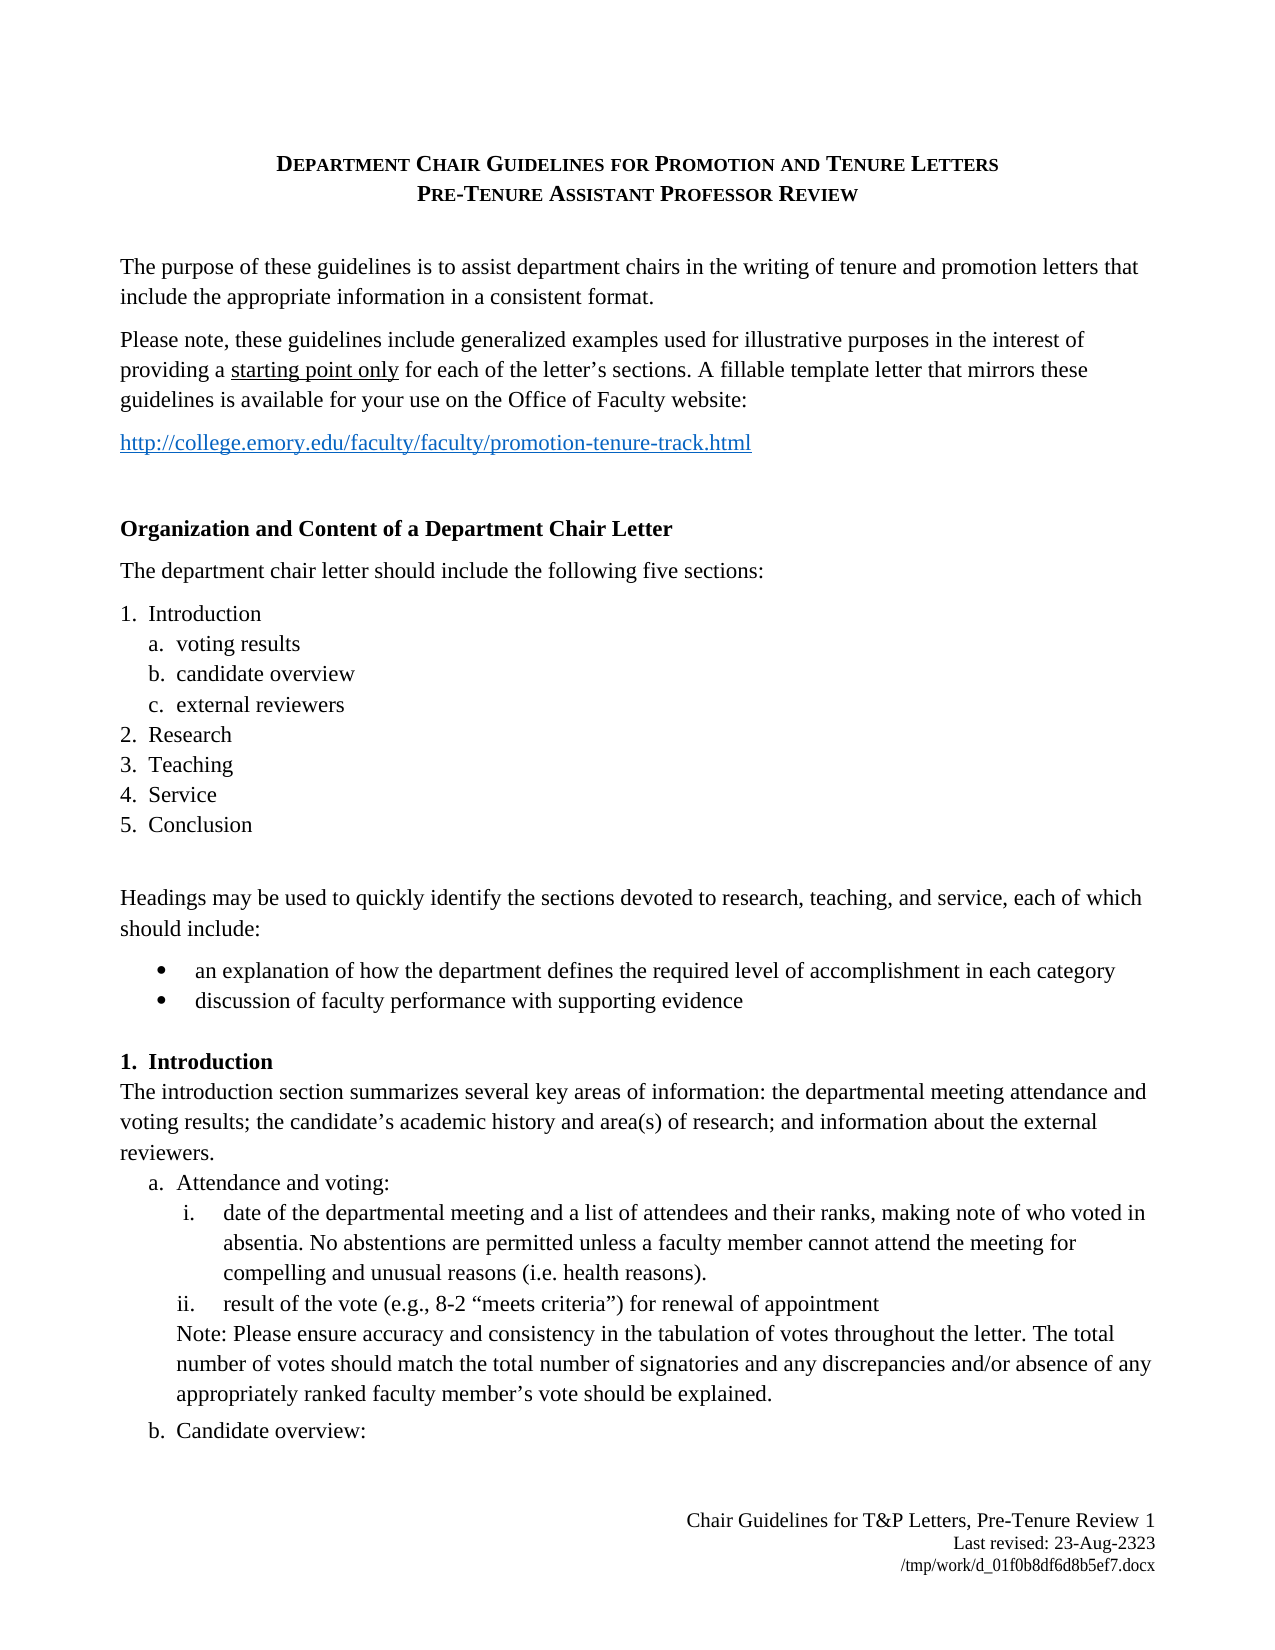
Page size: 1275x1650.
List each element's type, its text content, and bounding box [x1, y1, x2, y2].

list external reviewers [148, 691, 1155, 717]
text Headings may be used to quickly identify the sections devoted to research, teaching, and service, each of which should include: [120, 884, 1155, 941]
list Candidate overview: [148, 1417, 1155, 1443]
text The department chair letter should include the following five sections: [120, 557, 1155, 584]
list candidate overview [148, 660, 1155, 687]
list date of the departmental meeting and a list of attendees and their ranks, making note of who voted in absentia. No abstentions are permitted unless a faculty member cannot attend the meeting for compelling and unusual reasons (i.e. health reasons). [195, 1199, 1155, 1286]
text 1. Introduction [120, 1048, 1155, 1074]
text The purpose of these guidelines is to assist department chairs in the writing of tenure and promotion letters that include the appropriate information in a consistent format. [120, 253, 1155, 310]
text Pre-Tenure Assistant Professor Review [120, 180, 1155, 207]
text http://college.emory.edu/faculty/faculty/promotion-tenure-track.html [120, 429, 1155, 456]
text Organization and Content of a Department Chair Letter [120, 514, 1155, 541]
text Please note, these guidelines include generalized examples used for illustrative purposes in the interest of providing a starting point only for each of the letter’s sections. A fillable template letter that mirrors these guidelines is available for your use on the Office of Faculty website: [120, 326, 1155, 413]
list Research [120, 721, 1155, 747]
text Note: Please ensure accuracy and consistency in the tabulation of votes throughout the letter. The total number of votes should match the total number of signatories and any discrepancies and/or absence of any appropriately ranked faculty member’s vote should be explained. [176, 1320, 1155, 1407]
list voting results [148, 630, 1155, 657]
text Department Chair Guidelines for Promotion and Tenure Letters [120, 150, 1155, 176]
list Teaching [120, 751, 1155, 777]
list Attendance and voting: [148, 1169, 1155, 1195]
list result of the vote (e.g., 8-2 “meets criteria”) for renewal of appointment [195, 1289, 1155, 1316]
list Introduction [120, 600, 1155, 626]
list Service [120, 781, 1155, 808]
list discussion of faculty performance with supporting evidence [157, 987, 1155, 1014]
list an explanation of how the department defines the required level of accomplishment in each category [157, 957, 1155, 984]
text The introduction section summarizes several key areas of information: the departmental meeting attendance and voting results; the candidate’s academic history and area(s) of research; and information about the external reviewers. [120, 1078, 1155, 1165]
list Conclusion [120, 811, 1155, 838]
